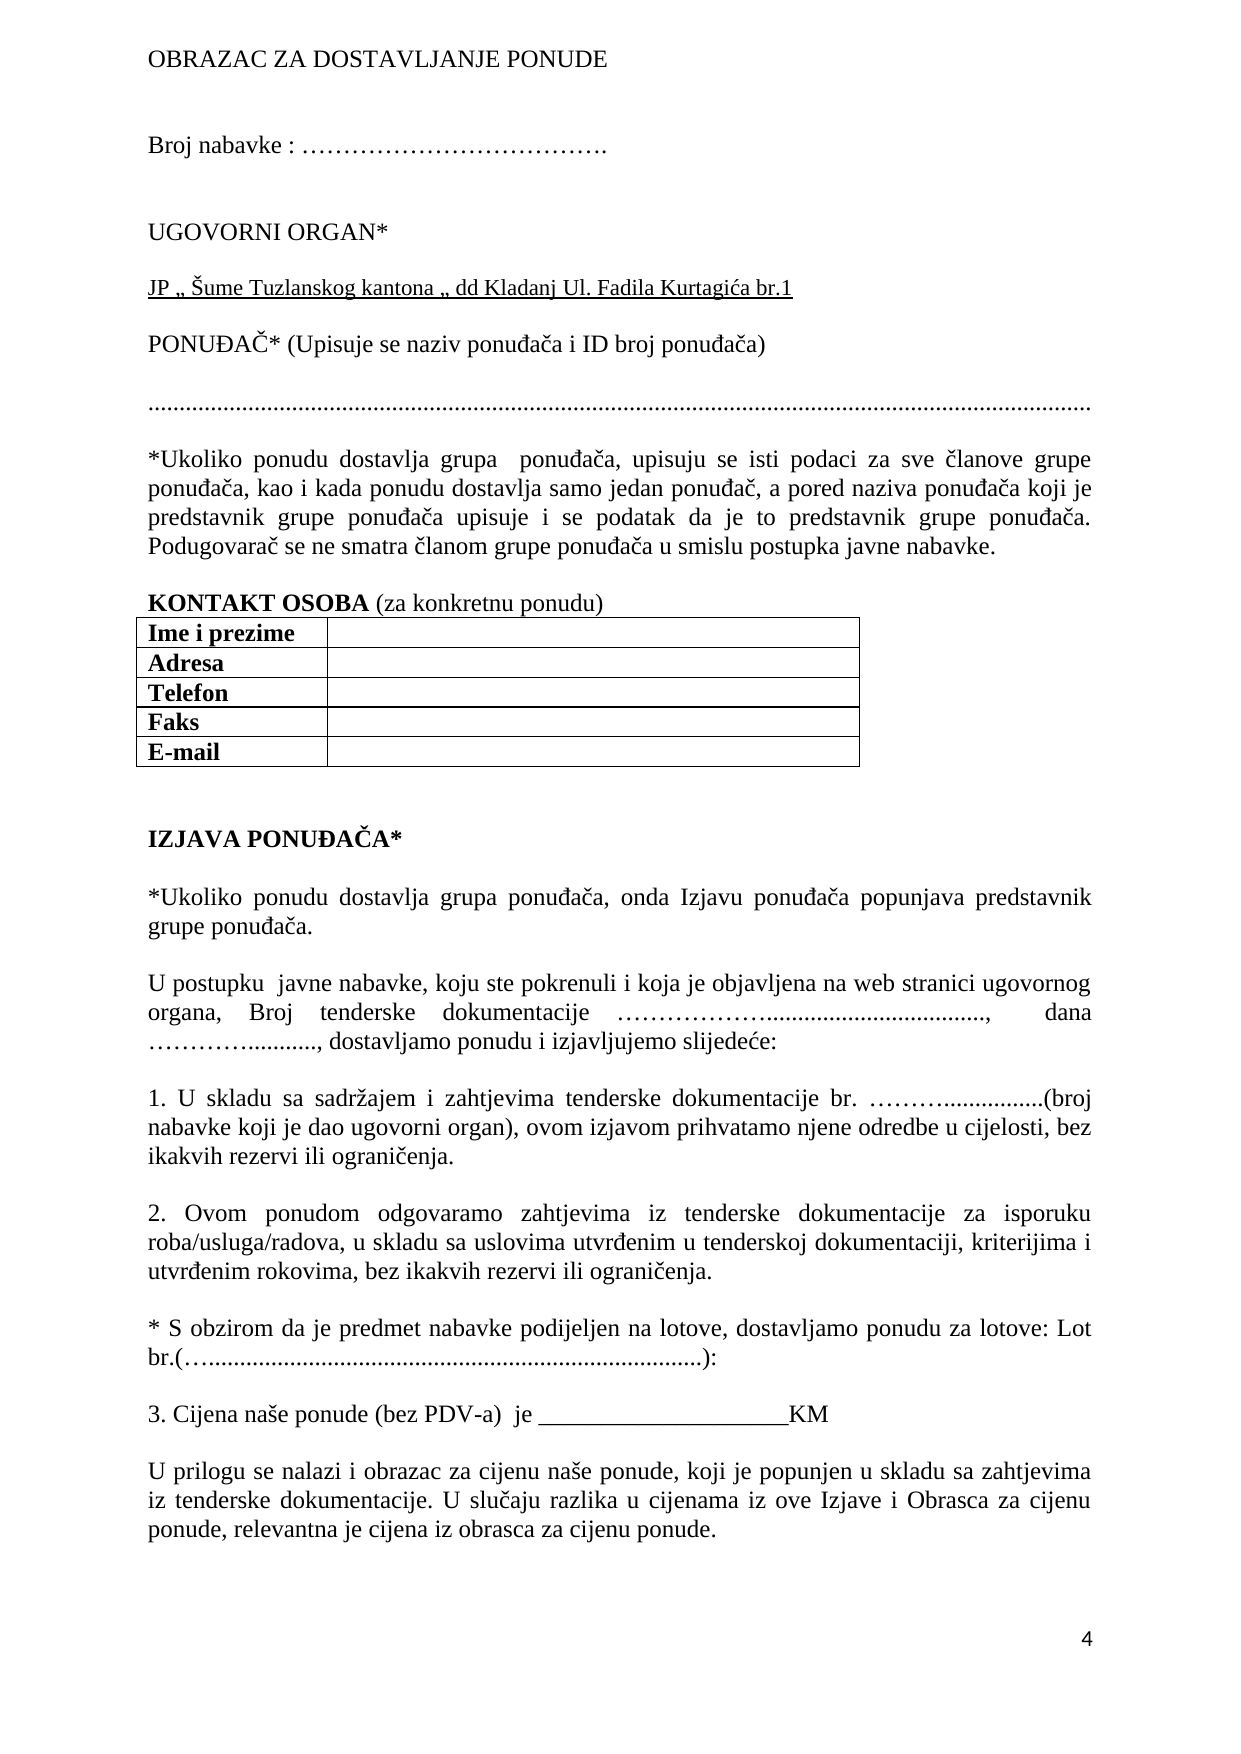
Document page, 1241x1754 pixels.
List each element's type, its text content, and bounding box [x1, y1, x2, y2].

table_header [328, 618, 859, 647]
table_cell [328, 708, 859, 736]
text *Ukoliko ponudu dostavlja grupa ponuđača, onda Izjavu ponuđača popunjava predstavnik grupe ponuđača. [148, 882, 1092, 939]
table_cell [328, 678, 859, 706]
text JP „ Šume Tuzlanskog kantona „ dd Kladanj Ul. Fadila Kurtagića br.1 [148, 274, 1092, 301]
text ....................................................................................................................................................... [148, 387, 1092, 416]
table_header Ime i prezime [137, 618, 327, 647]
table_cell Telefon [137, 678, 327, 706]
text *Ukoliko ponudu dostavlja grupa ponuđača, upisuju se isti podaci za sve članove grupe ponuđača, kao i kada ponudu dostavlja samo jedan ponuđač, a pored naziva ponuđača koji je predstavnik grupe ponuđača upisuje i se podatak da je to predstavnik grupe ponuđača. Podugovarač se ne smatra članom grupe ponuđača u smislu postupka javne nabavke. [148, 444, 1092, 559]
table_cell E-mail [137, 737, 327, 766]
text OBRAZAC ZA DOSTAVLJANJE PONUDE [148, 44, 1092, 73]
text U prilogu se nalazi i obrazac za cijenu naše ponude, koji je popunjen u skladu sa zahtjevima iz tenderske dokumentacije. U slučaju razlika u cijenama iz ove Izjave i Obrasca za cijenu ponude, relevantna je cijena iz obrasca za cijenu ponude. [148, 1456, 1092, 1542]
table_cell [328, 737, 859, 766]
text IZJAVA PONUĐAČA* [148, 824, 1092, 853]
text 2. Ovom ponudom odgovaramo zahtjevima iz tenderske dokumentacije za isporuku roba/usluga/radova, u skladu sa uslovima utvrđenim u tenderskoj dokumentaciji, kriterijima i utvrđenim rokovima, bez ikakvih rezervi ili ograničenja. [148, 1198, 1092, 1284]
table_cell Adresa [137, 648, 327, 677]
table_cell Faks [137, 708, 327, 736]
text * S obzirom da je predmet nabavke podijeljen na lotove, dostavljamo ponudu za lotove: Lot br.(…...............................................................................): [148, 1313, 1092, 1371]
text KONTAKT OSOBA (za konkretnu ponudu) [148, 588, 1092, 617]
text 1. U skladu sa sadržajem i zahtjevima tenderske dokumentacije br. ………................(broj nabavke koji je dao ugovorni organ), ovom izjavom prihvatamo njene odredbe u cijelosti, bez ikakvih rezervi ili ograničenja. [148, 1083, 1092, 1169]
text U postupku javne nabavke, koju ste pokrenuli i koja je objavljena na web stranici ugovornog organa, Broj tenderske dokumentacije ………………..................................., dana …………..........., dostavljamo ponudu i izjavljujemo slijedeće: [148, 968, 1092, 1054]
text Broj nabavke : ………………………………. [148, 131, 1092, 159]
text 3. Cijena naše ponude (bez PDV-a) je ____________________KM [148, 1399, 1092, 1428]
text UGOVORNI ORGAN* [148, 217, 1092, 246]
table_cell [328, 648, 859, 677]
text PONUĐAČ* (Upisuje se naziv ponuđača i ID broj ponuđača) [148, 329, 1092, 358]
